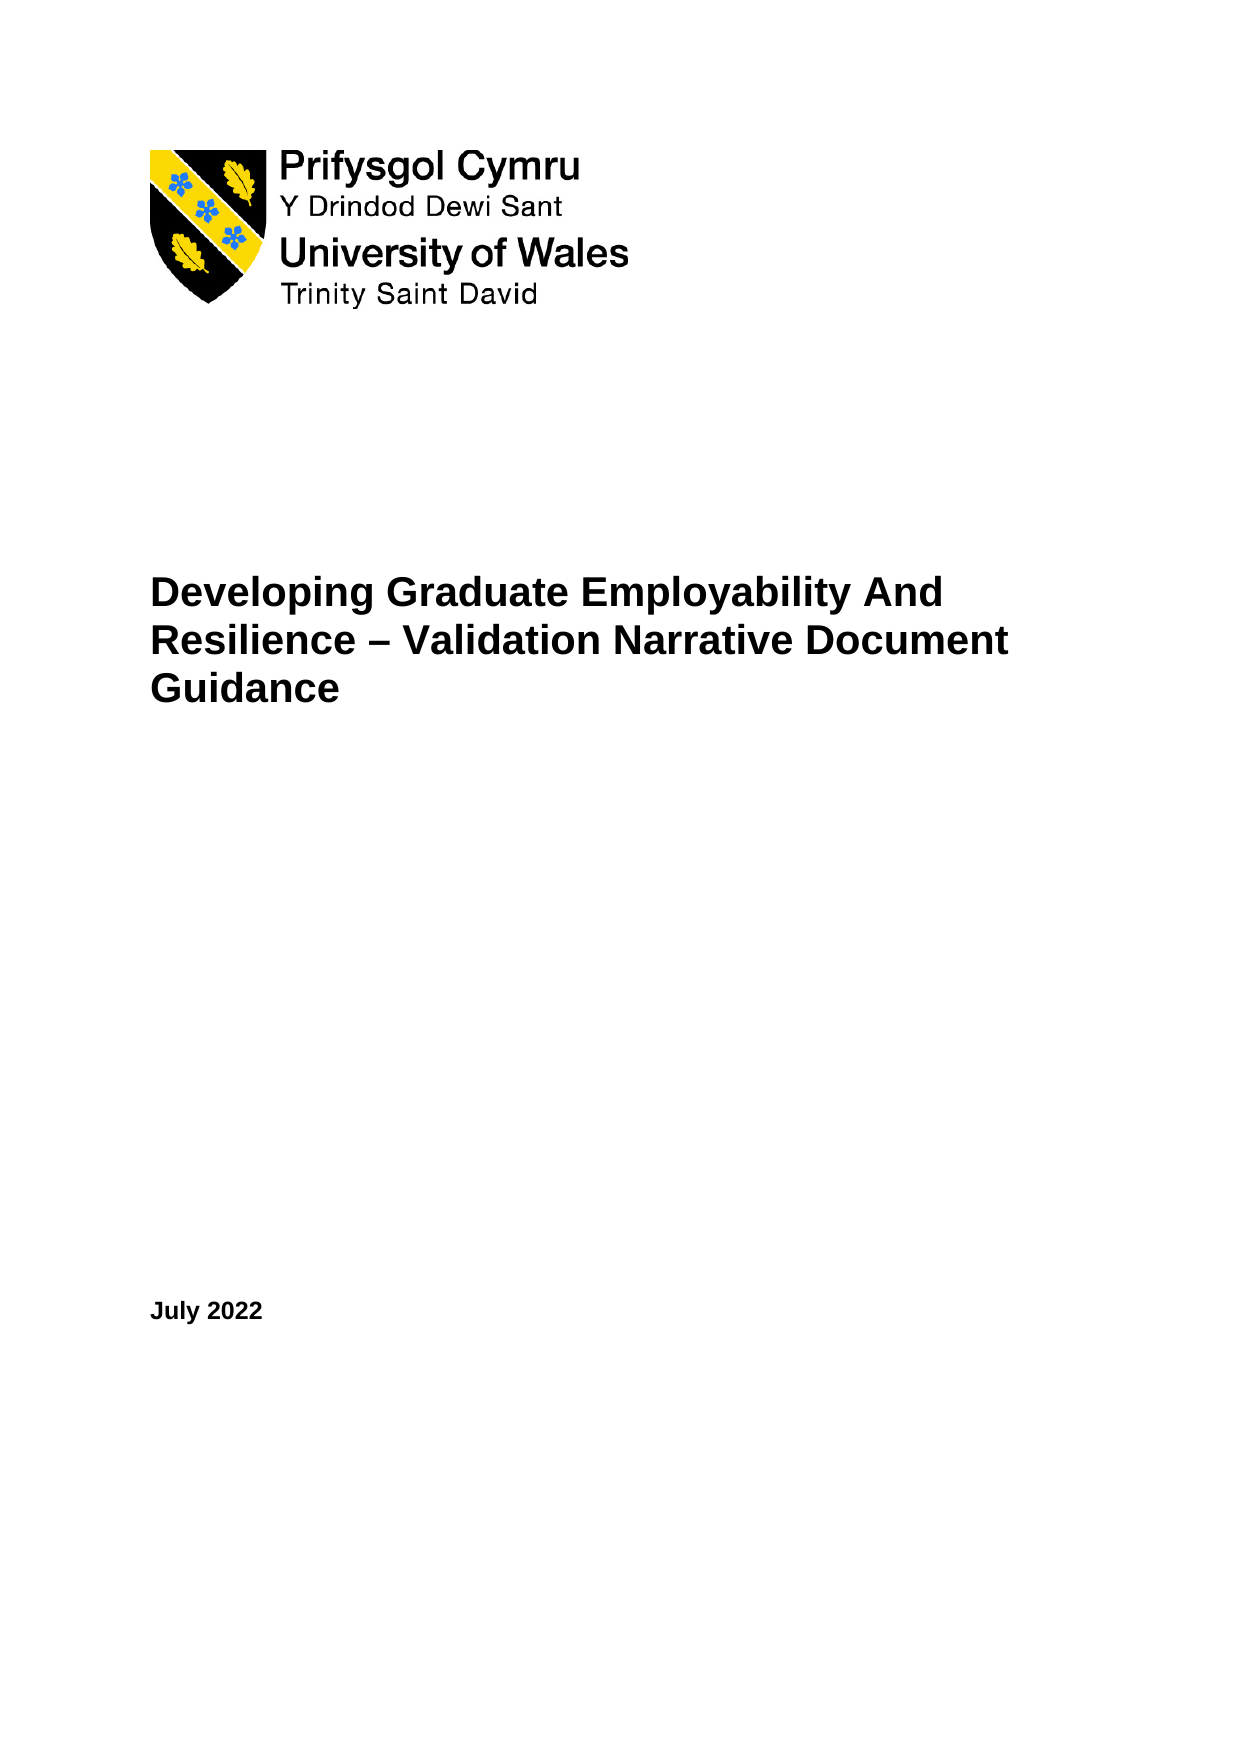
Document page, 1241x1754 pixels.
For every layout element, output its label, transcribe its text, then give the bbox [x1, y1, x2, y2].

text July 2022 [150, 1296, 1090, 1325]
picture [150, 150, 628, 309]
text Developing Graduate Employability And Resilience – Validation Narrative Document Guidance [150, 567, 1090, 711]
